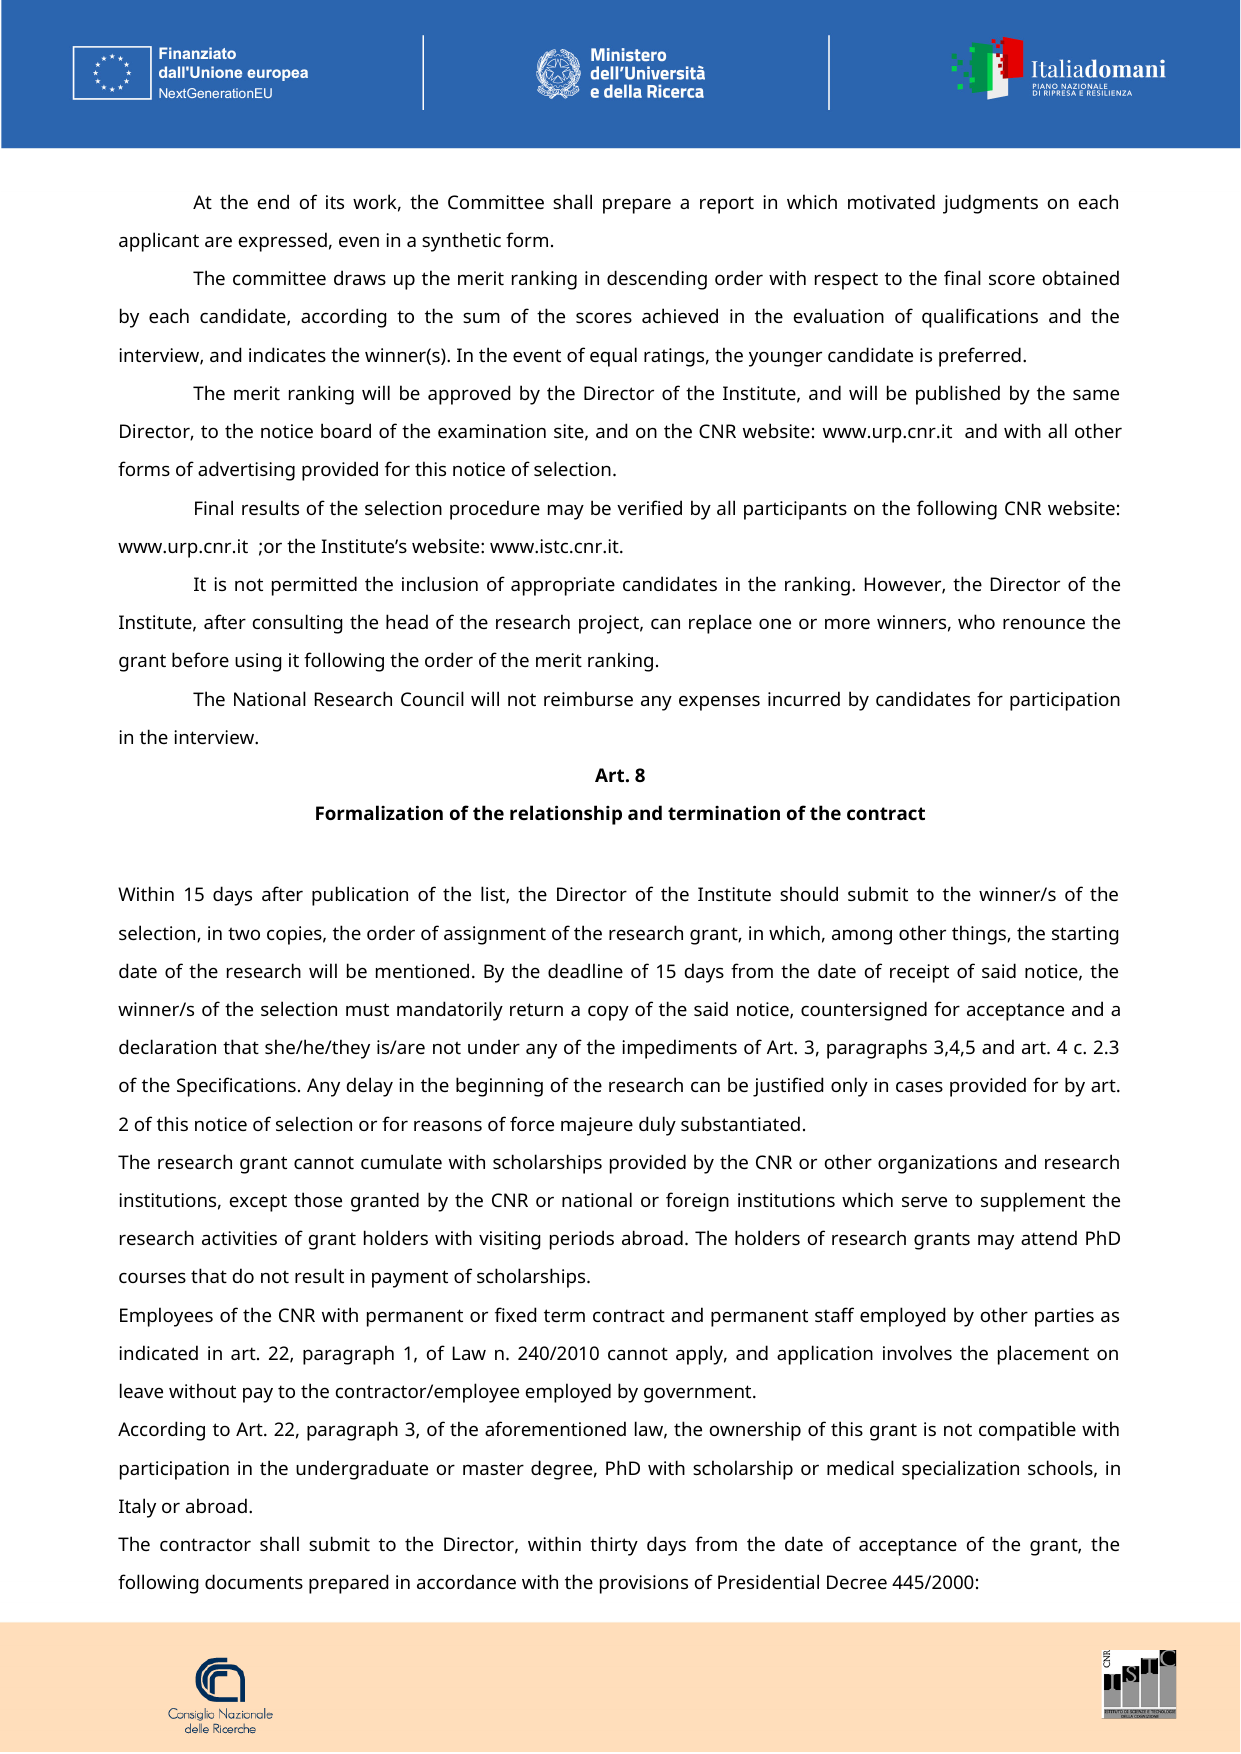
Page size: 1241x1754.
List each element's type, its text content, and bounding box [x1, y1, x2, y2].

text According to Art. 22, paragraph 3, of the aforementioned law, the ownership of this grant is not compatible with participation in the undergraduate or master degree, PhD with scholarship or medical specialization schools, in Italy or abroad. [118, 1417, 1122, 1519]
list The National Research Council will not reimburse any expenses incurred by candidates for participation in the interview. [118, 686, 1122, 750]
list The merit ranking will be approved by the Director of the Institute, and will be published by the same Director, to the notice board of the examination site, and on the CNR website: www.urp.cnr.it and with all other forms of advertising provided for this notice of selection. [118, 380, 1122, 482]
list Final results of the selection procedure may be verified by all participants on the following CNR website: www.urp.cnr.it ;or the Institute’s website: www.istc.cnr.it. [118, 495, 1122, 559]
text The research grant cannot cumulate with scholarships provided by the CNR or other organizations and research institutions, except those granted by the CNR or national or foreign institutions which serve to supplement the research activities of grant holders with visiting periods abroad. The holders of research grants may attend PhD courses that do not result in payment of scholarships. [118, 1149, 1122, 1289]
list At the end of its work, the Committee shall prepare a report in which motivated judgments on each applicant are expressed, even in a synthetic form. [118, 189, 1122, 253]
text Employees of the CNR with permanent or fixed term contract and permanent staff employed by other parties as indicated in art. 22, paragraph 1, of Law n. 240/2010 cannot apply, and application involves the placement on leave without pay to the contractor/employee employed by government. [118, 1302, 1122, 1404]
list The committee draws up the merit ranking in descending order with respect to the final score obtained by each candidate, according to the sum of the scores achieved in the evaluation of qualifications and the interview, and indicates the winner(s). In the event of equal ratings, the younger candidate is preferred. [118, 266, 1122, 367]
text The contractor shall submit to the Director, within thirty days from the date of acceptance of the grant, the following documents prepared in accordance with the provisions of Presidential Decree 445/2000: [118, 1531, 1122, 1595]
picture [0, 1560, 1241, 1752]
picture [1, 0, 1241, 192]
text Art. 8 Formalization of the relationship and termination of the contract [118, 762, 1122, 826]
text Within 15 days after publication of the list, the Director of the Institute should submit to the winner/s of the selection, in two copies, the order of assignment of the research grant, in which, among other things, the starting date of the research will be mentioned. By the deadline of 15 days from the date of receipt of said notice, the winner/s of the selection must mandatorily return a copy of the said notice, countersigned for acceptance and a declaration that she/he/they is/are not under any of the impediments of Art. 3, paragraphs 3,4,5 and art. 4 c. 2.3 of the Specifications. Any delay in the beginning of the research can be justified only in cases provided for by art. 2 of this notice of selection or for reasons of force majeure duly substantiated. [118, 882, 1122, 1136]
list It is not permitted the inclusion of appropriate candidates in the ranking. However, the Director of the Institute, after consulting the head of the research project, can replace one or more winners, who renounce the grant before using it following the order of the merit ranking. [118, 571, 1122, 673]
